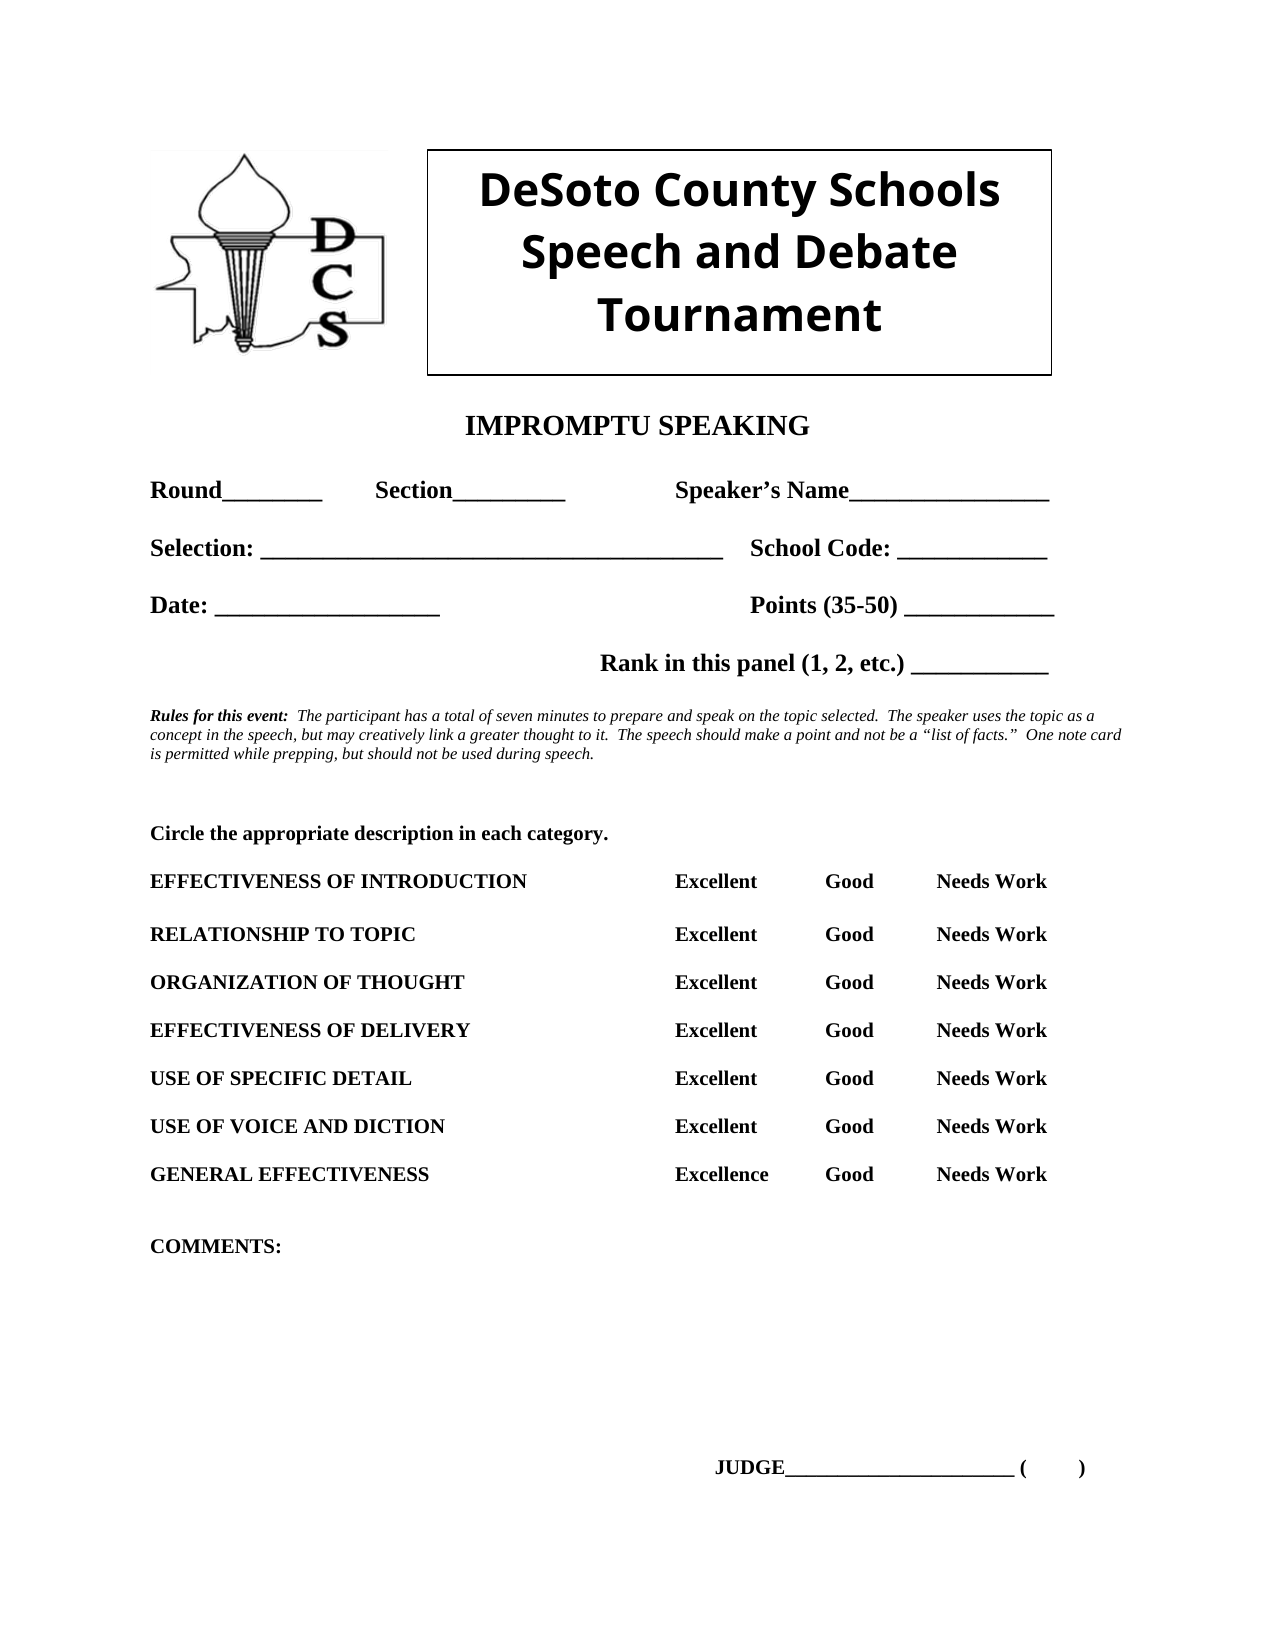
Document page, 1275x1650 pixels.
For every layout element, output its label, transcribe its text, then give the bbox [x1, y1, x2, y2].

text GENERAL EFFECTIVENESS Excellence Good Needs Work [150, 1162, 1125, 1186]
text ORGANIZATION OF THOUGHT Excellent Good Needs Work [150, 970, 1125, 994]
text Rules for this event: The participant has a total of seven minutes to prepare and speak on the topic selected. The speaker uses the topic as a concept in the speech, but may creatively link a greater thought to it. The speech should make a point and not be a “list of facts.” One note card is permitted while prepping, but should not be used during speech. [150, 706, 1125, 763]
text USE OF SPECIFIC DETAIL Excellent Good Needs Work [150, 1066, 1125, 1090]
text Date: __________________ Points (35-50) ____________ [150, 591, 1125, 619]
text COMMENTS: [150, 1234, 1125, 1258]
text RELATIONSHIP TO TOPIC Excellent Good Needs Work [150, 922, 1125, 946]
text Selection: _____________________________________ School Code: ____________ [150, 533, 1125, 562]
picture [150, 150, 389, 375]
text IMPROMPTU SPEAKING [150, 408, 1125, 442]
text JUDGE______________________ ( ) [600, 1455, 1125, 1479]
text Circle the appropriate description in each category. [150, 821, 1125, 845]
text Rank in this panel (1, 2, etc.) ___________ [150, 648, 1125, 677]
text Round________ Section_________ Speaker’s Name________________ [150, 476, 1125, 504]
text USE OF VOICE AND DICTION Excellent Good Needs Work [150, 1114, 1125, 1138]
text EFFECTIVENESS OF INTRODUCTION Excellent Good Needs Work [150, 869, 1125, 893]
text EFFECTIVENESS OF DELIVERY Excellent Good Needs Work [150, 1018, 1125, 1042]
